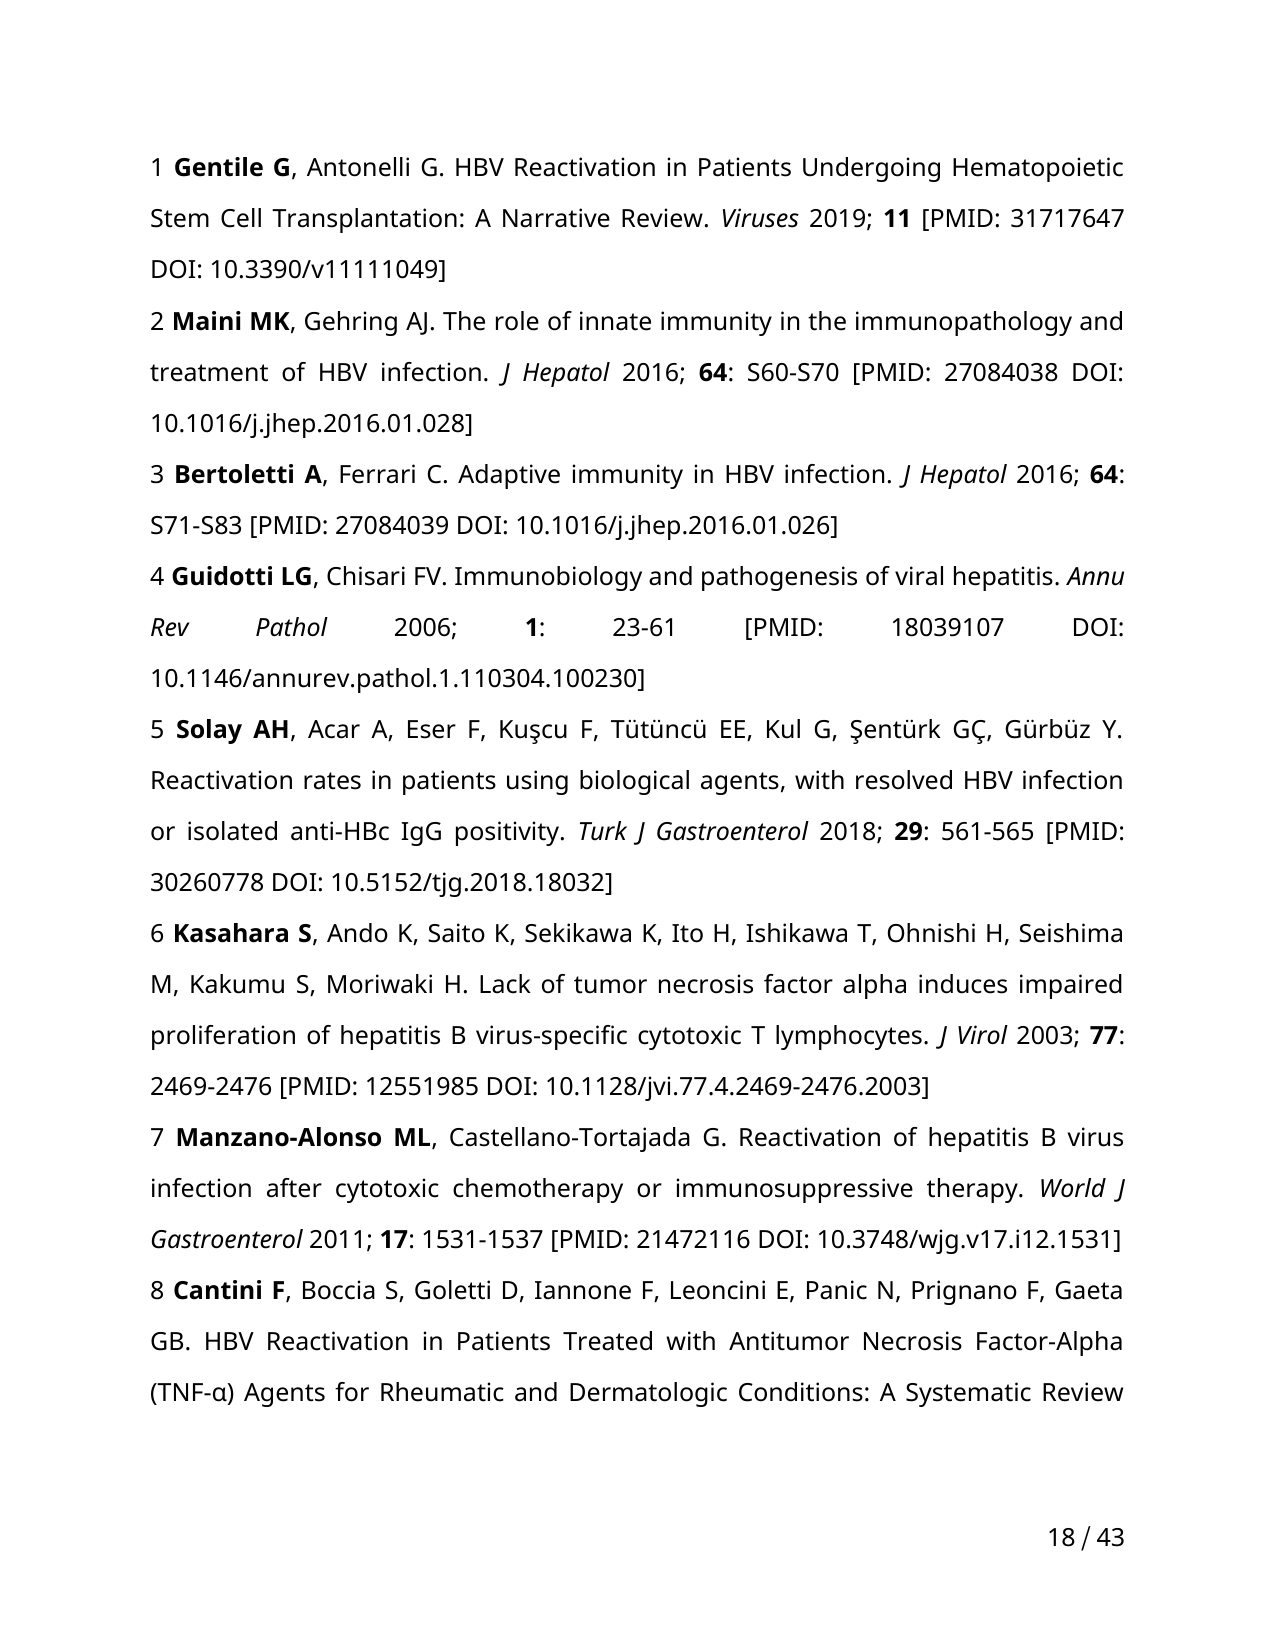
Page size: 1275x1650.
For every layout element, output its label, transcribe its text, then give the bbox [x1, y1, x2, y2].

text 1 Gentile G, Antonelli G. HBV Reactivation in Patients Undergoing Hematopoietic Stem Cell Transplantation: A Narrative Review. Viruses 2019; 11 [PMID: 31717647 DOI: 10.3390/v11111049] [150, 150, 1125, 286]
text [150, 1273, 1125, 1409]
text 6 Kasahara S, Ando K, Saito K, Sekikawa K, Ito H, Ishikawa T, Ohnishi H, Seishima M, Kakumu S, Moriwaki H. Lack of tumor necrosis factor alpha induces impaired proliferation of hepatitis B virus-specific cytotoxic T lymphocytes. J Virol 2003; 77: 2469-2476 [PMID: 12551985 DOI: 10.1128/jvi.77.4.2469-2476.2003] [150, 916, 1125, 1103]
text 7 Manzano-Alonso ML, Castellano-Tortajada G. Reactivation of hepatitis B virus infection after cytotoxic chemotherapy or immunosuppressive therapy. World J Gastroenterol 2011; 17: 1531-1537 [PMID: 21472116 DOI: 10.3748/wjg.v17.i12.1531] [150, 1120, 1125, 1256]
text 4 Guidotti LG, Chisari FV. Immunobiology and pathogenesis of viral hepatitis. Annu Rev Pathol 2006; 1: 23-61 [PMID: 18039107 DOI: 10.1146/annurev.pathol.1.110304.100230] [150, 558, 1125, 694]
text 3 Bertoletti A, Ferrari C. Adaptive immunity in HBV infection. J Hepatol 2016; 64: S71-S83 [PMID: 27084039 DOI: 10.1016/j.jhep.2016.01.026] [150, 456, 1125, 541]
text 2 Maini MK, Gehring AJ. The role of innate immunity in the immunopathology and treatment of HBV infection. J Hepatol 2016; 64: S60-S70 [PMID: 27084038 DOI: 10.1016/j.jhep.2016.01.028] [150, 303, 1125, 439]
text 5 Solay AH, Acar A, Eser F, Kuşcu F, Tütüncü EE, Kul G, Şentürk GÇ, Gürbüz Y. Reactivation rates in patients using biological agents, with resolved HBV infection or isolated anti-HBc IgG positivity. Turk J Gastroenterol 2018; 29: 561-565 [PMID: 30260778 DOI: 10.5152/tjg.2018.18032] [150, 711, 1125, 899]
